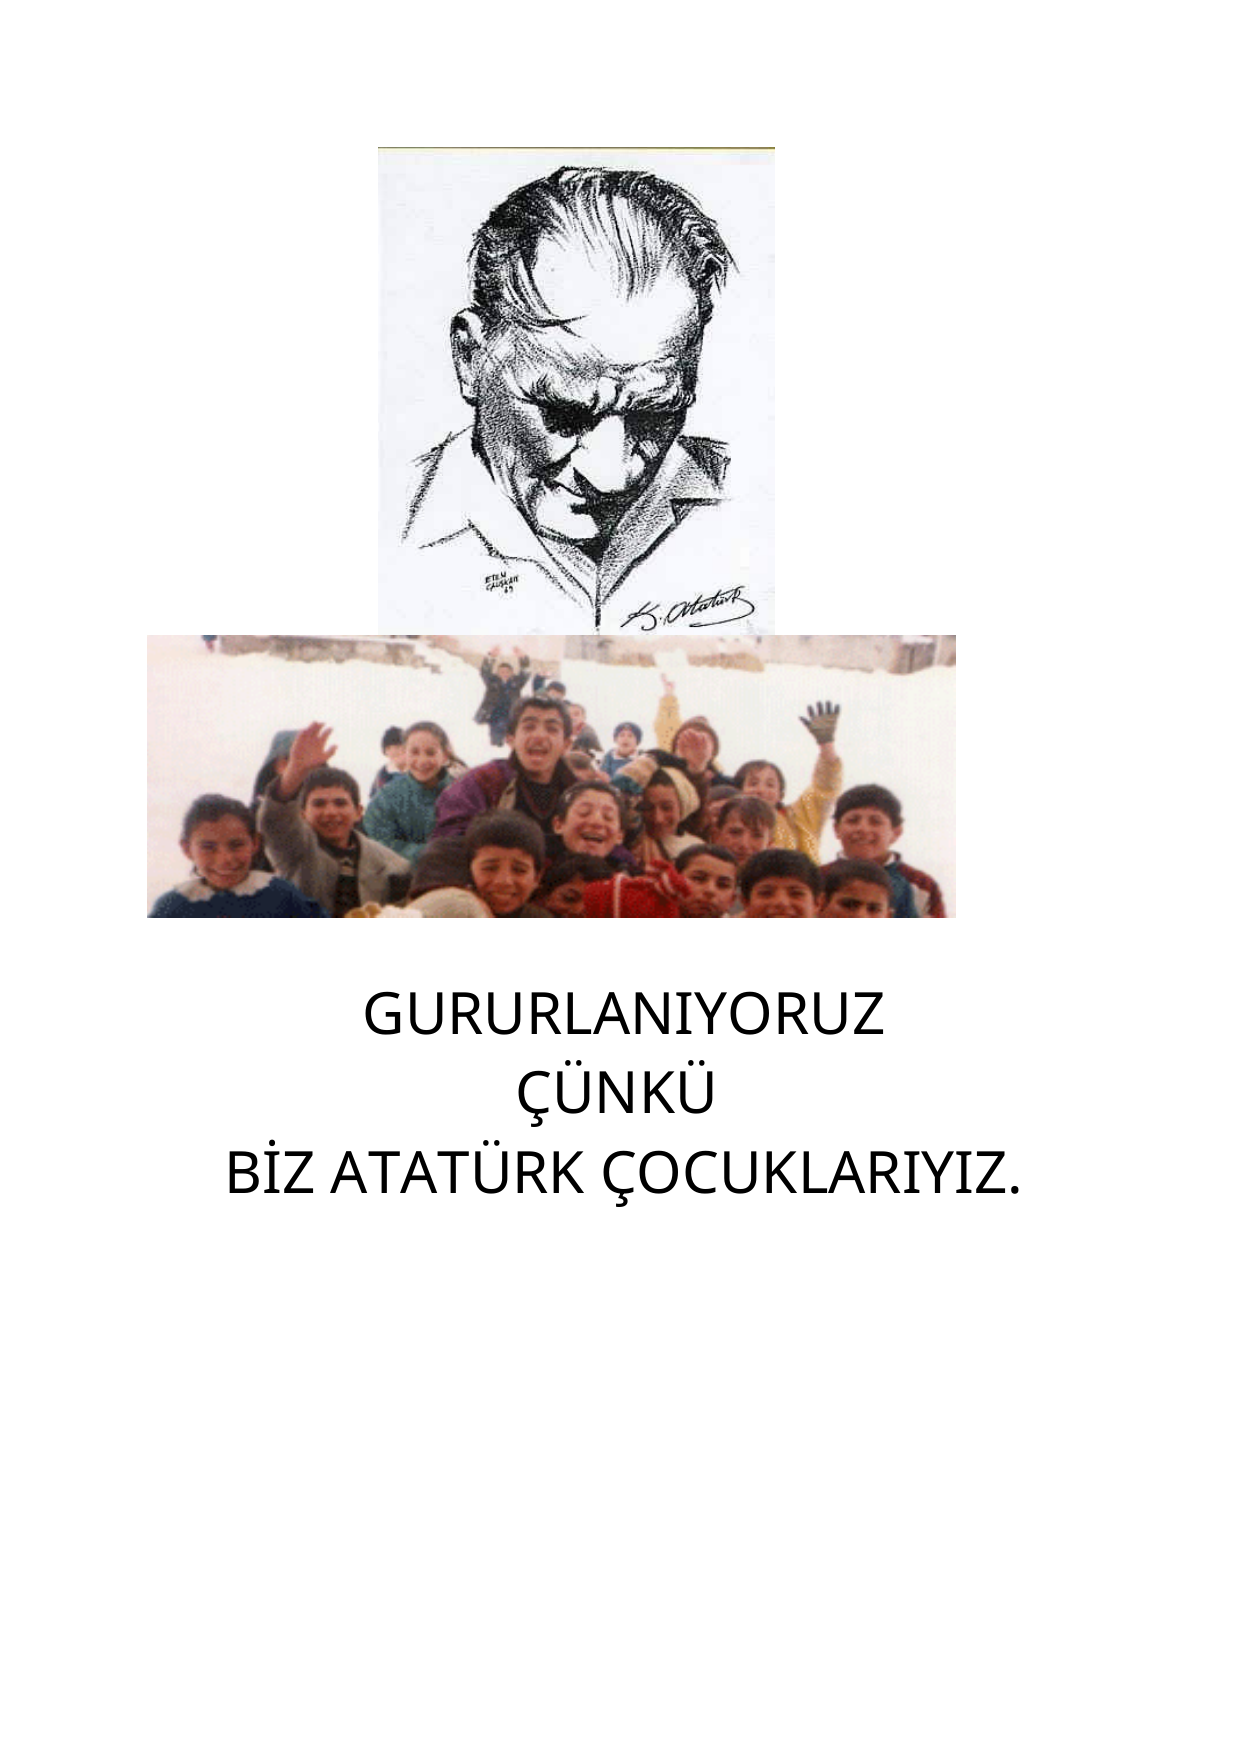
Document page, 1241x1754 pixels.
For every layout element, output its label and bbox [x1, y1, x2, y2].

picture [147, 147, 956, 918]
